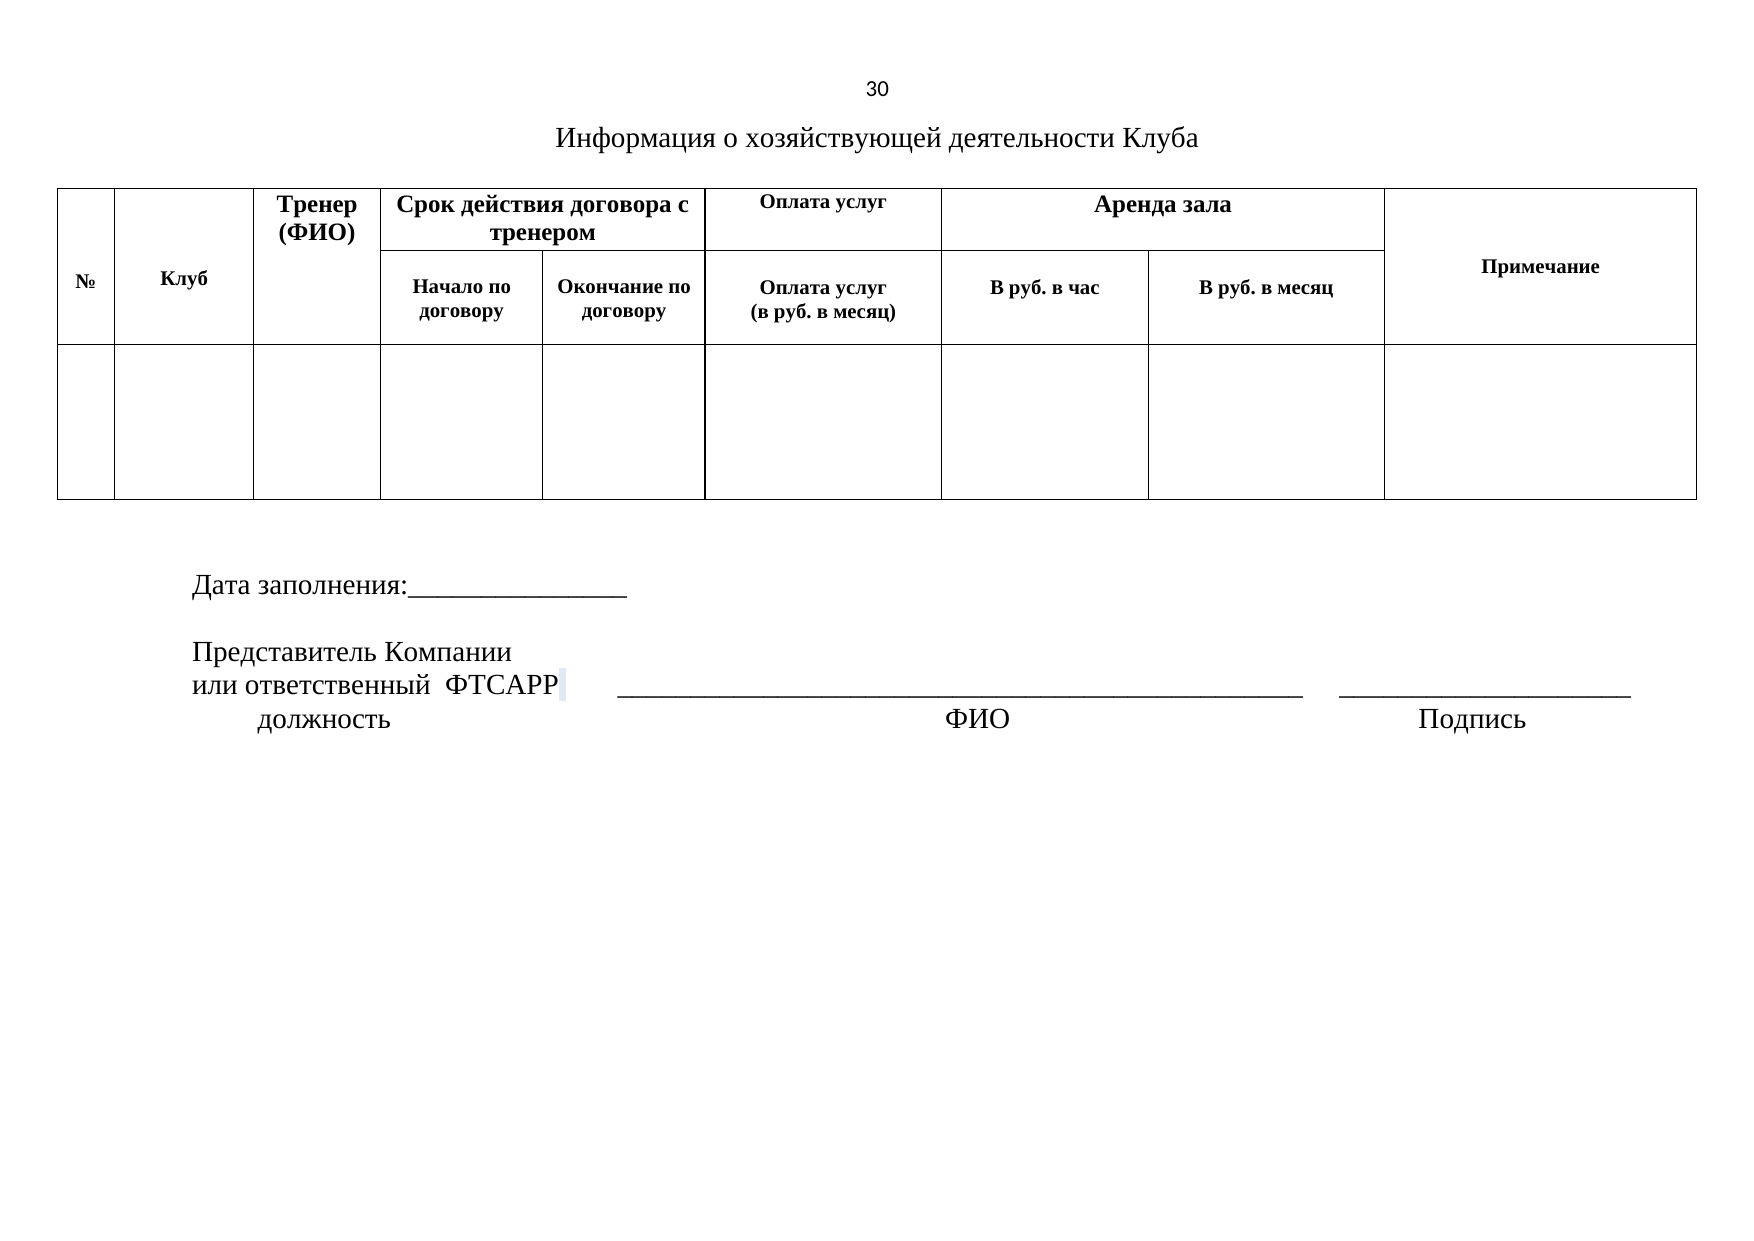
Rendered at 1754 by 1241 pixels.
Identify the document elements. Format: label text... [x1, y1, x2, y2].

table_cell [1385, 345, 1696, 499]
table_cell [1149, 345, 1384, 499]
table_cell [543, 345, 704, 499]
text Информация о хозяйствующей деятельности Клуба [118, 121, 1636, 154]
table_cell [381, 345, 542, 499]
table_cell [115, 345, 253, 499]
table_header Клуб [115, 189, 253, 344]
text Дата заполнения:_______________ [118, 567, 1636, 600]
table_cell Оплата услуг (в руб. в месяц) [706, 251, 941, 344]
table_header Примечание [1385, 189, 1696, 344]
table_header № [58, 189, 114, 344]
table_cell [254, 345, 380, 499]
table_cell В руб. в час [942, 251, 1148, 344]
table_cell [706, 345, 941, 499]
table_cell Начало по договору [381, 251, 542, 344]
table_header Срок действия договора с тренером [381, 189, 704, 250]
table_cell В руб. в месяц [1149, 251, 1384, 344]
text Представитель Компании [118, 634, 1636, 667]
table_cell Окончание по договору [543, 251, 704, 344]
text или ответственный ФТСАРР _______________________________________________ ____________________ [118, 667, 1636, 701]
table_cell [942, 345, 1148, 499]
table_cell [58, 345, 114, 499]
table_header Тренер (ФИО) [254, 189, 380, 344]
table_header Оплата услуг [706, 189, 941, 250]
text должность ФИО Подпись [118, 701, 1636, 734]
table_header Аренда зала [942, 189, 1384, 250]
